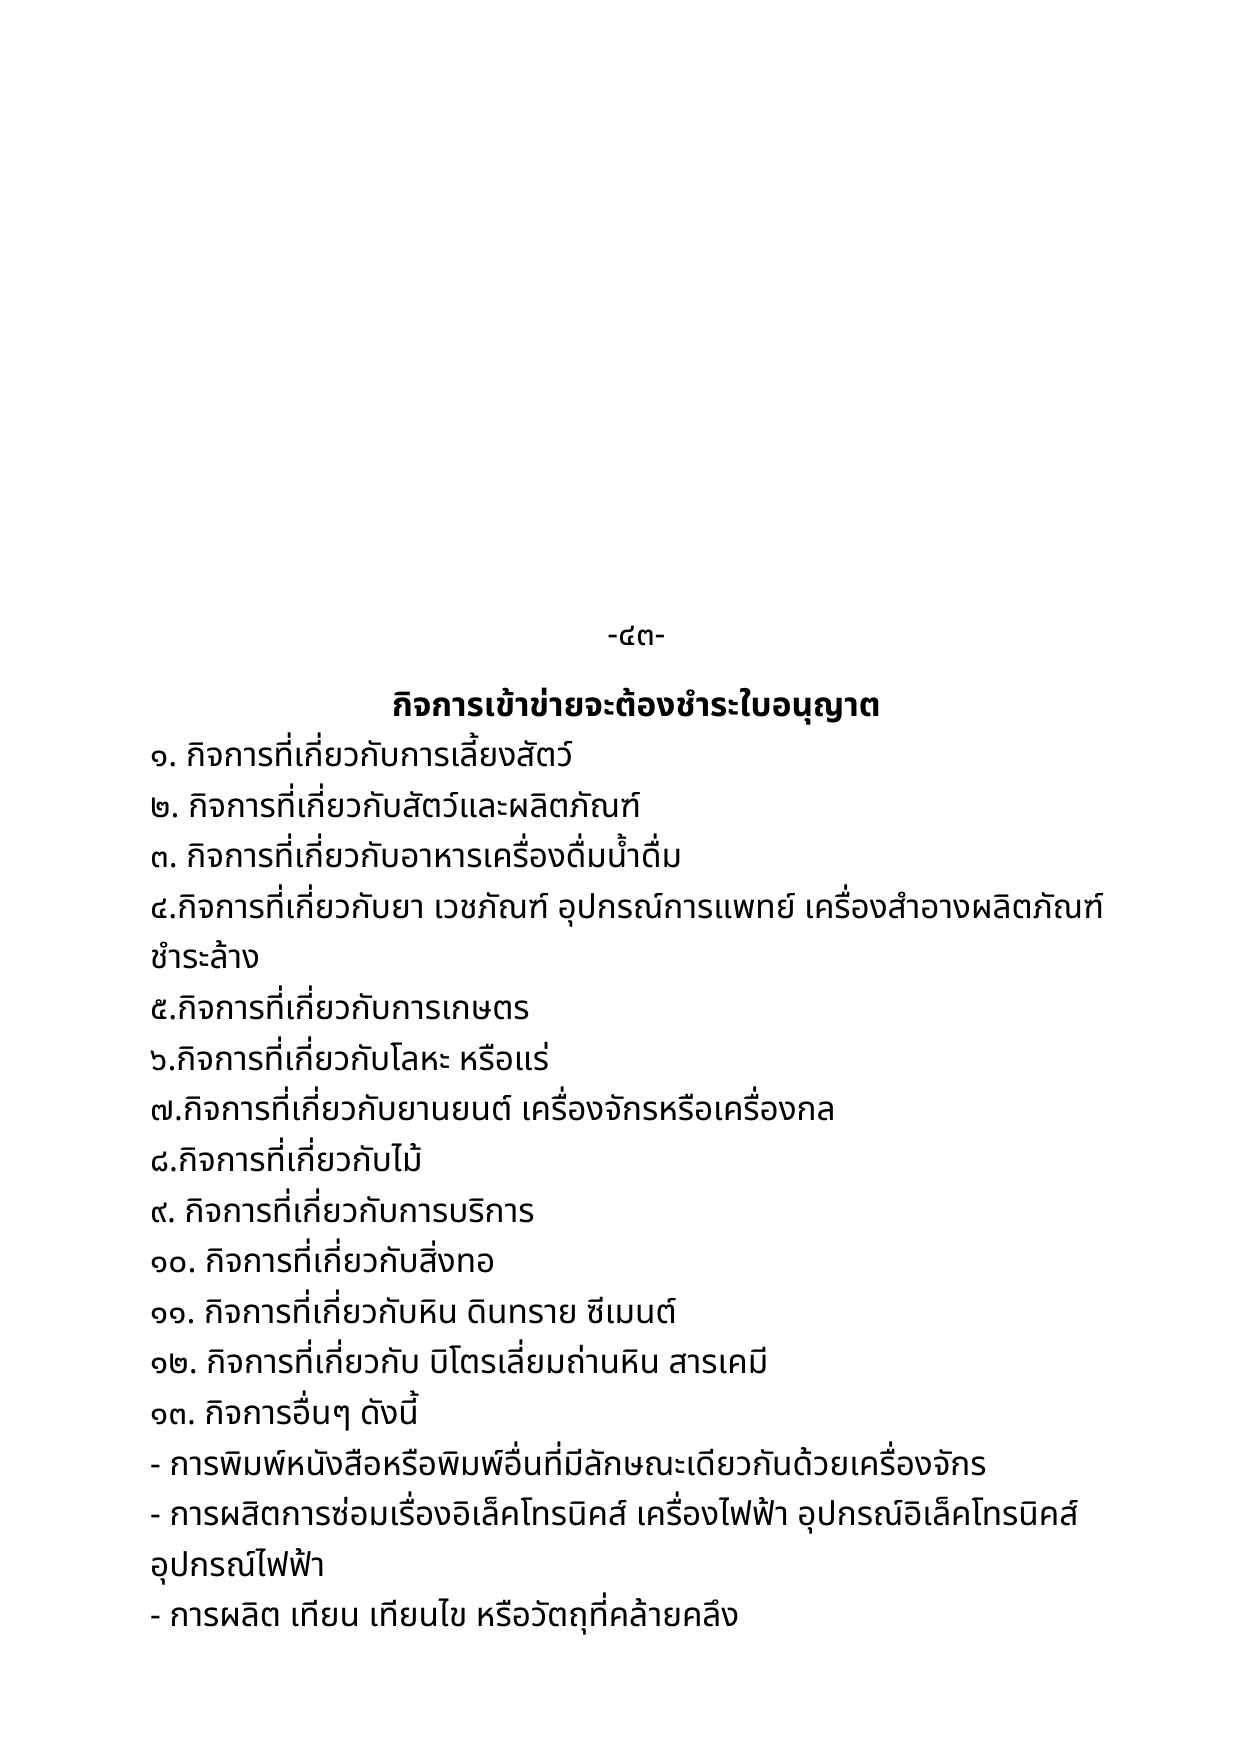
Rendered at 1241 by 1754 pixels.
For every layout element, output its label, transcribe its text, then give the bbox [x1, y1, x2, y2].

text ๖.กิจการที่เกี่ยวกับโลหะ หรือแร่ [150, 1034, 1122, 1085]
text ๕.กิจการที่เกี่ยวกับการเกษตร [150, 984, 1122, 1034]
text ๒. กิจการที่เกี่ยวกับสัตว์และผลิตภัณฑ์ [150, 782, 1122, 832]
text ๗.กิจการที่เกี่ยวกับยานยนต์ เครื่องจักรหรือเครื่องกล [150, 1085, 1122, 1136]
text ๙. กิจการที่เกี่ยวกับการบริการ [150, 1186, 1122, 1237]
text - การผสิตการซ่อมเรื่องอิเล็คโทรนิคส์ เครื่องไฟฟ้า อุปกรณ์อิเล็คโทรนิคส์ [150, 1490, 1122, 1541]
text ๔.กิจการที่เกี่ยวกับยา เวชภัณฑ์ อุปกรณ์การแพทย์ เครื่องสำอางผลิตภัณฑ์ [150, 883, 1122, 933]
text -๔๓- [150, 609, 1122, 660]
text - การพิมพ์หนังสือหรือพิมพ์อื่นที่มีลักษณะเดียวกันด้วยเครื่องจักร [150, 1439, 1122, 1490]
text ๑๒. กิจการที่เกี่ยวกับ บิโตรเลี่ยมถ่านหิน สารเคมี [150, 1338, 1122, 1389]
text กิจการเข้าข่ายจะต้องชำระใบอนุญาต [150, 681, 1122, 731]
text ๑๑. กิจการที่เกี่ยวกับหิน ดินทราย ซีเมนต์ [150, 1288, 1122, 1338]
text ชำระล้าง [150, 933, 1122, 984]
text อุปกรณ์ไฟฟ้า [150, 1541, 1122, 1591]
text ๑. กิจการที่เกี่ยวกับการเลี้ยงสัตว์ [150, 731, 1122, 782]
text - การผลิต เทียน เทียนไข หรือวัตถุที่คล้ายคลึง [150, 1591, 1122, 1642]
text ๓. กิจการที่เกี่ยวกับอาหารเครื่องดื่มน้ำดื่ม [150, 832, 1122, 883]
text ๑๐. กิจการที่เกี่ยวกับสิ่งทอ [150, 1237, 1122, 1288]
text ๑๓. กิจการอื่นๆ ดังนี้ [150, 1389, 1122, 1439]
text ๘.กิจการที่เกี่ยวกับไม้ [150, 1136, 1122, 1186]
